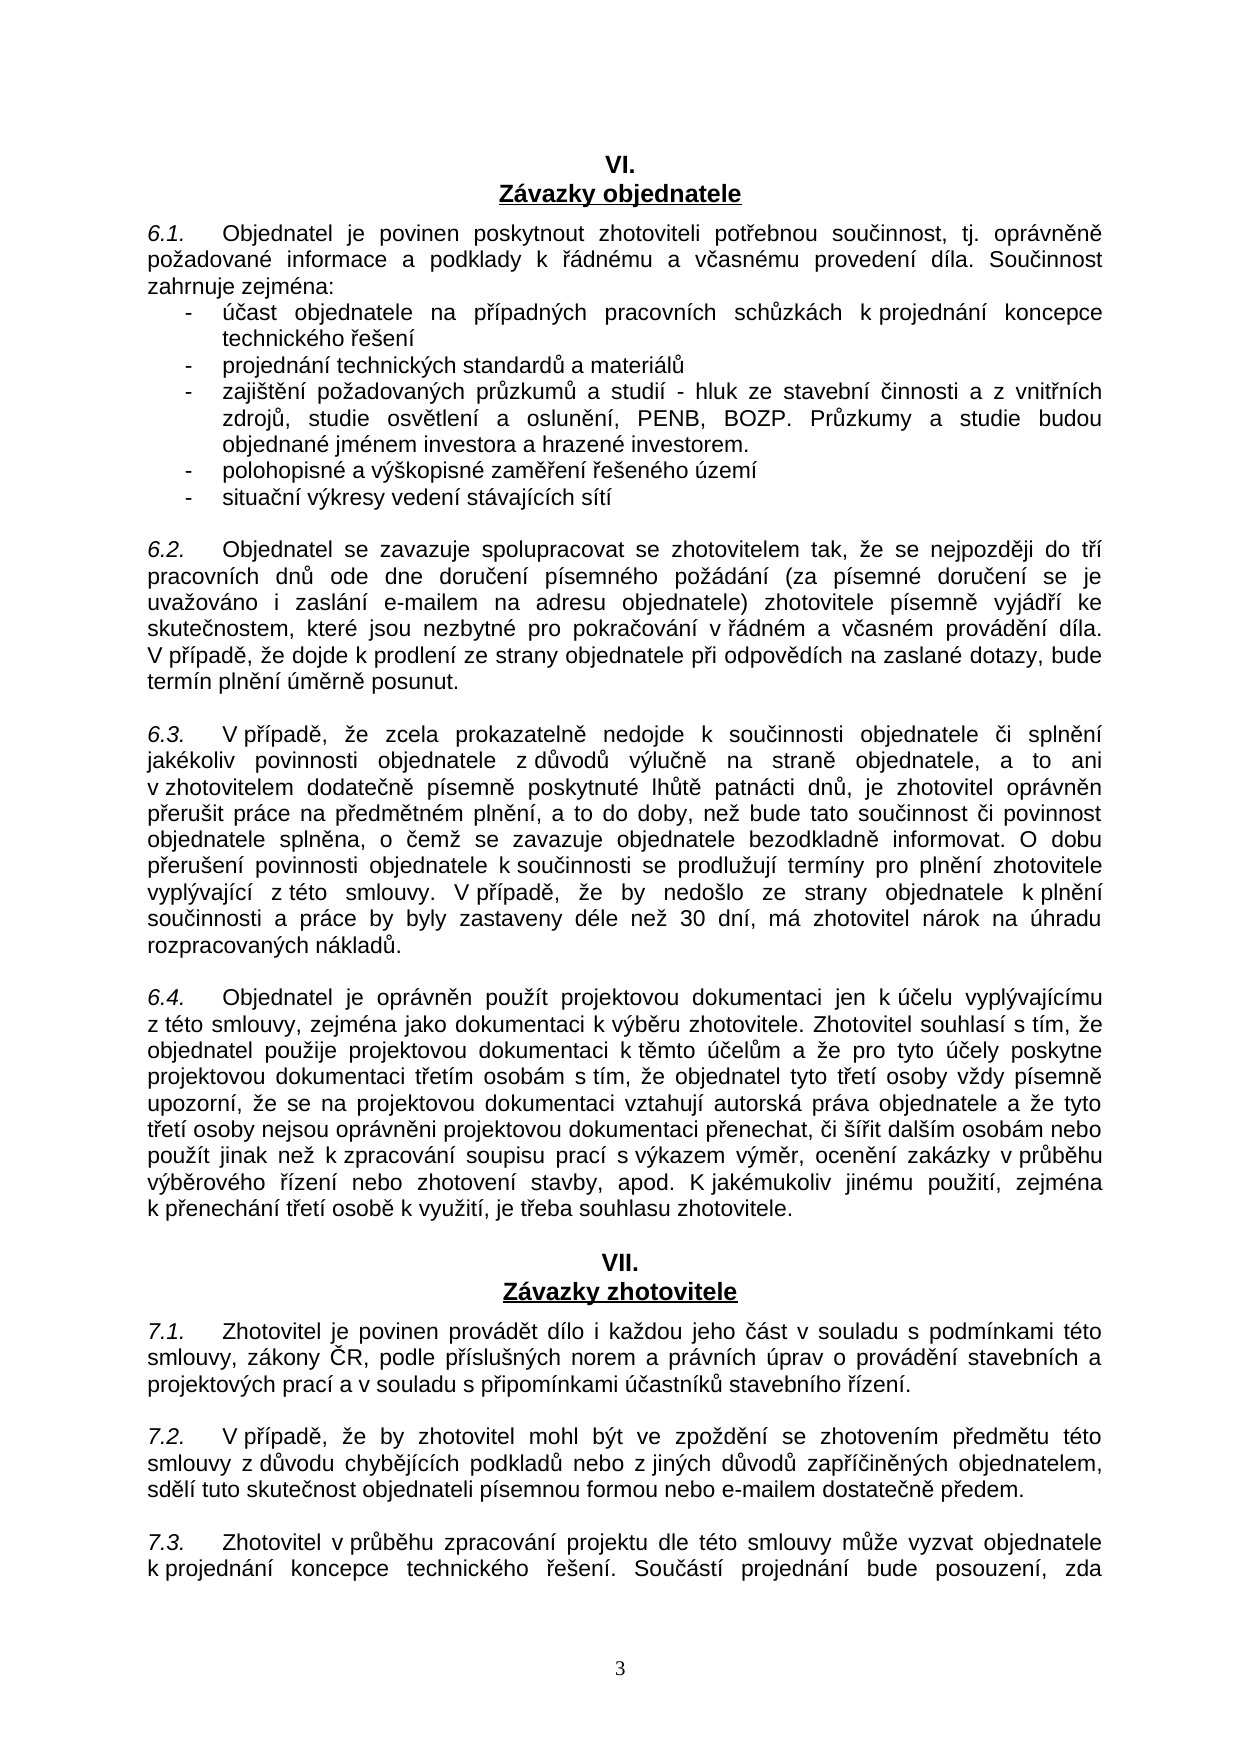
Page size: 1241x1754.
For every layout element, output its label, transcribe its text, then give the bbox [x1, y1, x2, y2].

list Objednatel je povinen poskytnout zhotoviteli potřebnou součinnost, tj. oprávněně požadované informace a podklady k řádnému a včasnému provedení díla. Součinnost zahrnuje zejména: [147, 220, 1103, 299]
list V případě, že by zhotovitel mohl být ve zpoždění se zhotovením předmětu této smlouvy z důvodu chybějících podkladů nebo z jiných důvodů zapříčiněných objednatelem, sdělí tuto skutečnost objednateli písemnou formou nebo e-mailem dostatečně předem. [147, 1423, 1103, 1502]
list situační výkresy vedení stávajících sítí [184, 483, 1103, 510]
list Objednatel je oprávněn použít projektovou dokumentaci jen k účelu vyplývajícímu z této smlouvy, zejména jako dokumentaci k výběru zhotovitele. Zhotovitel souhlasí s tím, že objednatel použije projektovou dokumentaci k těmto účelům a že pro tyto účely poskytne projektovou dokumentaci třetím osobám s tím, že objednatel tyto třetí osoby vždy písemně upozorní, že se na projektovou dokumentaci vztahují autorská práva objednatele a že tyto třetí osoby nejsou oprávněni projektovou dokumentaci přenechat, či šířit dalším osobám nebo použít jinak než k zpracování soupisu prací s výkazem výměr, ocenění zakázky v průběhu výběrového řízení nebo zhotovení stavby, apod. K jakémukoliv jinému použití, zejména k přenechání třetí osobě k využití, je třeba souhlasu zhotovitele. [147, 984, 1103, 1221]
list účast objednatele na případných pracovních schůzkách k projednání koncepce technického řešení [184, 299, 1103, 352]
text Závazky objednatele [147, 179, 1093, 207]
text VI. [147, 150, 1093, 179]
text VII. [147, 1248, 1093, 1277]
list V případě, že zcela prokazatelně nedojde k součinnosti objednatele či splnění jakékoliv povinnosti objednatele z důvodů výlučně na straně objednatele, a to ani v zhotovitelem dodatečně písemně poskytnuté lhůtě patnácti dnů, je zhotovitel oprávněn přerušit práce na předmětném plnění, a to do doby, než bude tato součinnost či povinnost objednatele splněna, o čemž se zavazuje objednatele bezodkladně informovat. O dobu přerušení povinnosti objednatele k součinnosti se prodlužují termíny pro plnění zhotovitele vyplývající z této smlouvy. V případě, že by nedošlo ze strany objednatele k plnění součinnosti a práce by byly zastaveny déle než 30 dní, má zhotovitel nárok na úhradu rozpracovaných nákladů. [147, 721, 1103, 958]
text Závazky zhotovitele [147, 1277, 1093, 1305]
list polohopisné a výškopisné zaměření řešeného území [184, 457, 1103, 483]
list Objednatel se zavazuje spolupracovat se zhotovitelem tak, že se nejpozději do tří pracovních dnů ode dne doručení písemného požádání (za písemné doručení se je uvažováno i zaslání e-mailem na adresu objednatele) zhotovitele písemně vyjádří ke skutečnostem, které jsou nezbytné pro pokračování v řádném a včasném provádění díla. V případě, že dojde k prodlení ze strany objednatele při odpovědích na zaslané dotazy, bude termín plnění úměrně posunut. [147, 536, 1103, 694]
list zajištění požadovaných průzkumů a studií - hluk ze stavební činnosti a z vnitřních zdrojů, studie osvětlení a oslunění, PENB, BOZP. Průzkumy a studie budou objednané jménem investora a hrazené investorem. [184, 378, 1103, 457]
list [147, 1529, 1103, 1581]
list projednání technických standardů a materiálů [184, 352, 1103, 378]
list Zhotovitel je povinen provádět dílo i každou jeho část v souladu s podmínkami této smlouvy, zákony ČR, podle příslušných norem a právních úprav o provádění stavebních a projektových prací a v souladu s připomínkami účastníků stavebního řízení. [147, 1318, 1103, 1397]
